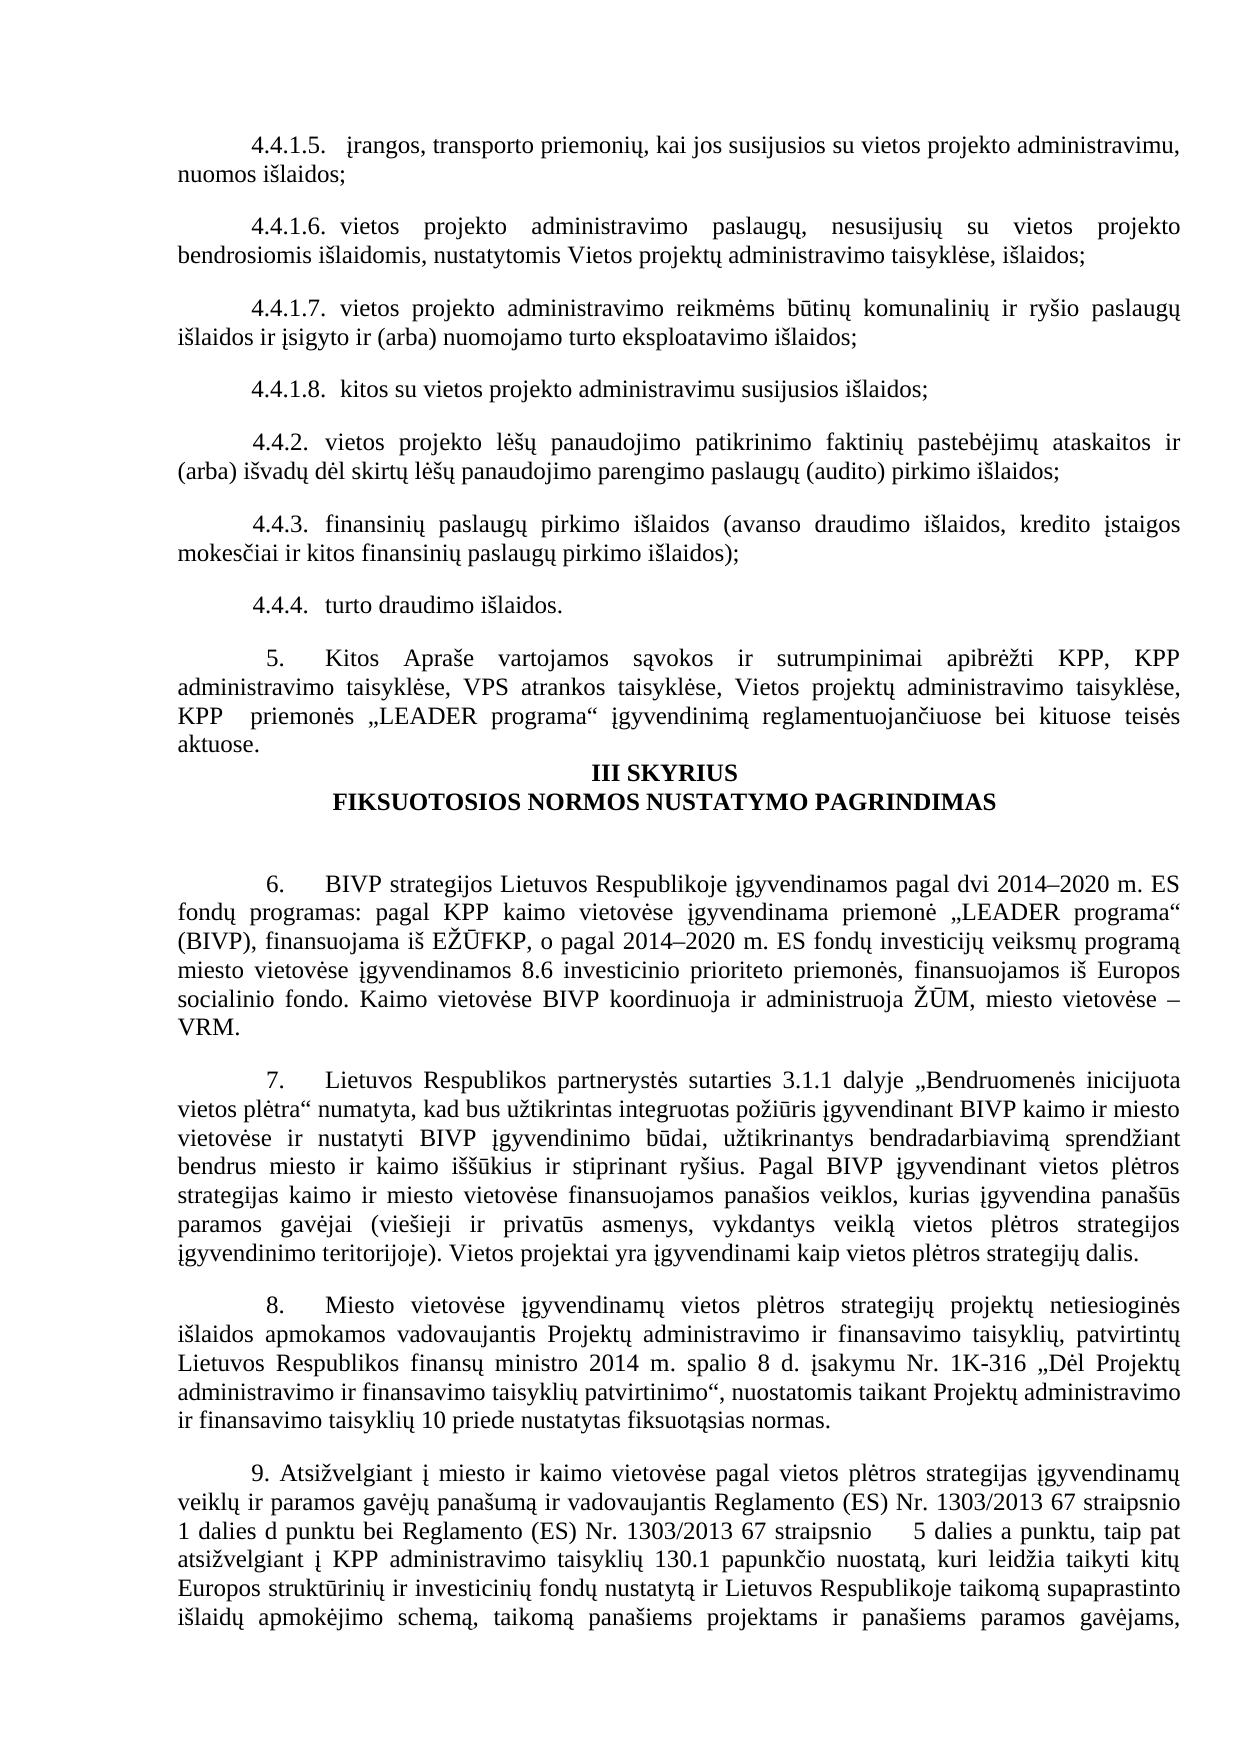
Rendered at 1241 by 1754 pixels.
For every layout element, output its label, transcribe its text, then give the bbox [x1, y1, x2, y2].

text 4.4.3. finansinių paslaugų pirkimo išlaidos (avanso draudimo išlaidos, kredito įstaigos mokesčiai ir kitos finansinių paslaugų pirkimo išlaidos); [177, 509, 1181, 566]
text 4.4.1.8. kitos su vietos projekto administravimu susijusios išlaidos; [177, 374, 1181, 403]
text 4.4.1.6. vietos projekto administravimo paslaugų, nesusijusių su vietos projekto bendrosiomis išlaidomis, nustatytomis Vietos projektų administravimo taisyklėse, išlaidos; [177, 211, 1181, 269]
text 8. Miesto vietovėse įgyvendinamų vietos plėtros strategijų projektų netiesioginės išlaidos apmokamos vadovaujantis Projektų administravimo ir finansavimo taisyklių, patvirtintų Lietuvos Respublikos finansų ministro 2014 m. spalio 8 d. įsakymu Nr. 1K-316 „Dėl Projektų administravimo ir finansavimo taisyklių patvirtinimo“, nuostatomis taikant Projektų administravimo ir finansavimo taisyklių 10 priede nustatytas fiksuotąsias normas. [177, 1291, 1181, 1434]
text III SKYRIUS [177, 758, 1152, 787]
text 4.4.1.7. vietos projekto administravimo reikmėms būtinų komunalinių ir ryšio paslaugų išlaidos ir įsigyto ir (arba) nuomojamo turto eksploatavimo išlaidos; [177, 293, 1181, 351]
text 5. Kitos Apraše vartojamos sąvokos ir sutrumpinimai apibrėžti KPP, KPP administravimo taisyklėse, VPS atrankos taisyklėse, Vietos projektų administravimo taisyklėse, KPP priemonės „LEADER programa“ įgyvendinimą reglamentuojančiuose bei kituose teisės aktuose. [177, 643, 1181, 758]
text 4.4.4. turto draudimo išlaidos. [177, 591, 1181, 619]
text FIKSUOTOSIOS NORMOS NUSTATYMO PAGRINDIMAS [177, 787, 1152, 816]
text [177, 1458, 1181, 1631]
text 6. BIVP strategijos Lietuvos Respublikoje įgyvendinamos pagal dvi 2014–2020 m. ES fondų programas: pagal KPP kaimo vietovėse įgyvendinama priemonė „LEADER programa“ (BIVP), finansuojama iš EŽŪFKP, o pagal 2014–2020 m. ES fondų investicijų veiksmų programą miesto vietovėse įgyvendinamos 8.6 investicinio prioriteto priemonės, finansuojamos iš Europos socialinio fondo. Kaimo vietovėse BIVP koordinuoja ir administruoja ŽŪM, miesto vietovėse – VRM. [177, 869, 1181, 1041]
text 7. Lietuvos Respublikos partnerystės sutarties 3.1.1 dalyje „Bendruomenės inicijuota vietos plėtra“ numatyta, kad bus užtikrintas integruotas požiūris įgyvendinant BIVP kaimo ir miesto vietovėse ir nustatyti BIVP įgyvendinimo būdai, užtikrinantys bendradarbiavimą sprendžiant bendrus miesto ir kaimo iššūkius ir stiprinant ryšius. Pagal BIVP įgyvendinant vietos plėtros strategijas kaimo ir miesto vietovėse finansuojamos panašios veiklos, kurias įgyvendina panašūs paramos gavėjai (viešieji ir privatūs asmenys, vykdantys veiklą vietos plėtros strategijos įgyvendinimo teritorijoje). Vietos projektai yra įgyvendinami kaip vietos plėtros strategijų dalis. [177, 1065, 1181, 1266]
text 4.4.2. vietos projekto lėšų panaudojimo patikrinimo faktinių pastebėjimų ataskaitos ir (arba) išvadų dėl skirtų lėšų panaudojimo parengimo paslaugų (audito) pirkimo išlaidos; [177, 427, 1181, 485]
text 4.4.1.5. įrangos, transporto priemonių, kai jos susijusios su vietos projekto administravimu, nuomos išlaidos; [177, 130, 1181, 187]
